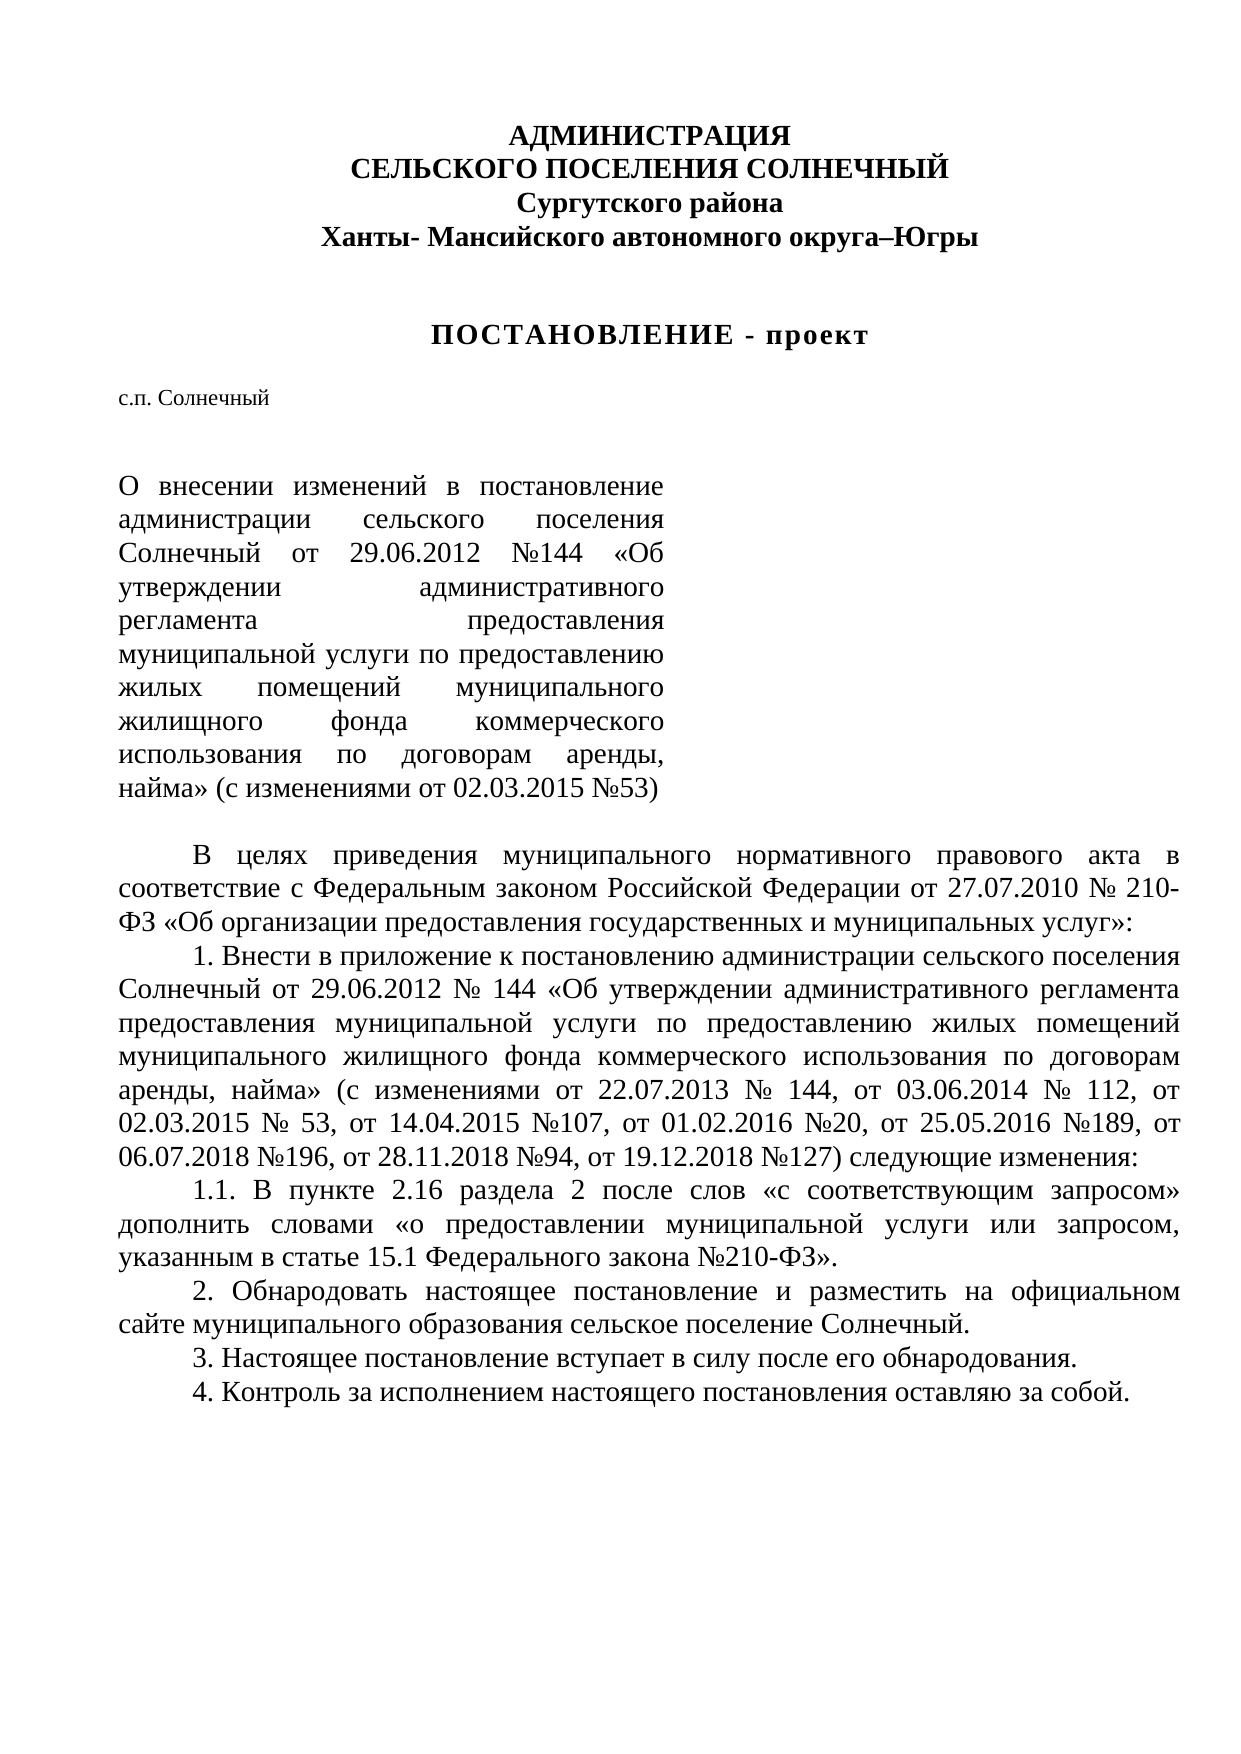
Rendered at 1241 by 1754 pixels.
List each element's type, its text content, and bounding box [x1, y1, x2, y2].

text 2. Обнародовать настоящее постановление и разместить на официальном сайте муниципального образования сельское поселение Солнечный. [118, 1273, 1181, 1340]
text В целях приведения муниципального нормативного правового акта в соответствие с Федеральным законом Российской Федерации от 27.07.2010 № 210-ФЗ «Об организации предоставления государственных и муниципальных услуг»: [118, 837, 1181, 938]
text СЕЛЬСКОГО ПОСЕЛЕНИЯ СОЛНЕЧНЫЙ [118, 152, 1181, 185]
text Сургутского района [118, 185, 1181, 219]
text Ханты- Мансийского автономного округа–Югры [118, 219, 1181, 252]
text АДМИНИСТРАЦИЯ [118, 118, 1181, 152]
text 3. Настоящее постановление вступает в силу после его обнародования. [118, 1340, 1181, 1374]
text 1. Внести в приложение к постановлению администрации сельского поселения Солнечный от 29.06.2012 № 144 «Об утверждении административного регламента предоставления муниципальной услуги по предоставлению жилых помещений муниципального жилищного фонда коммерческого использования по договорам аренды, найма» (с изменениями от 22.07.2013 № 144, от 03.06.2014 № 112, от 02.03.2015 № 53, от 14.04.2015 №107, от 01.02.2016 №20, от 25.05.2016 №189, от 06.07.2018 №196, от 28.11.2018 №94, от 19.12.2018 №127) следующие изменения: [118, 938, 1181, 1172]
text 4. Контроль за исполнением настоящего постановления оставляю за собой. [118, 1374, 1181, 1407]
text 1.1. В пункте 2.16 раздела 2 после слов «с соответствующим запросом» дополнить словами «о предоставлении муниципальной услуги или запросом, указанным в статье 15.1 Федерального закона №210-ФЗ». [118, 1172, 1181, 1273]
text ПОСТАНОВЛЕНИЕ - проект [118, 317, 1181, 351]
text О внесении изменений в постановление администрации сельского поселения Солнечный от 29.06.2012 №144 «Об утверждении административного регламента предоставления муниципальной услуги по предоставлению жилых помещений муниципального жилищного фонда коммерческого использования по договорам аренды, найма» (с изменениями от 02.03.2015 №53) [118, 468, 664, 803]
text с.п. Солнечный [118, 384, 1181, 411]
